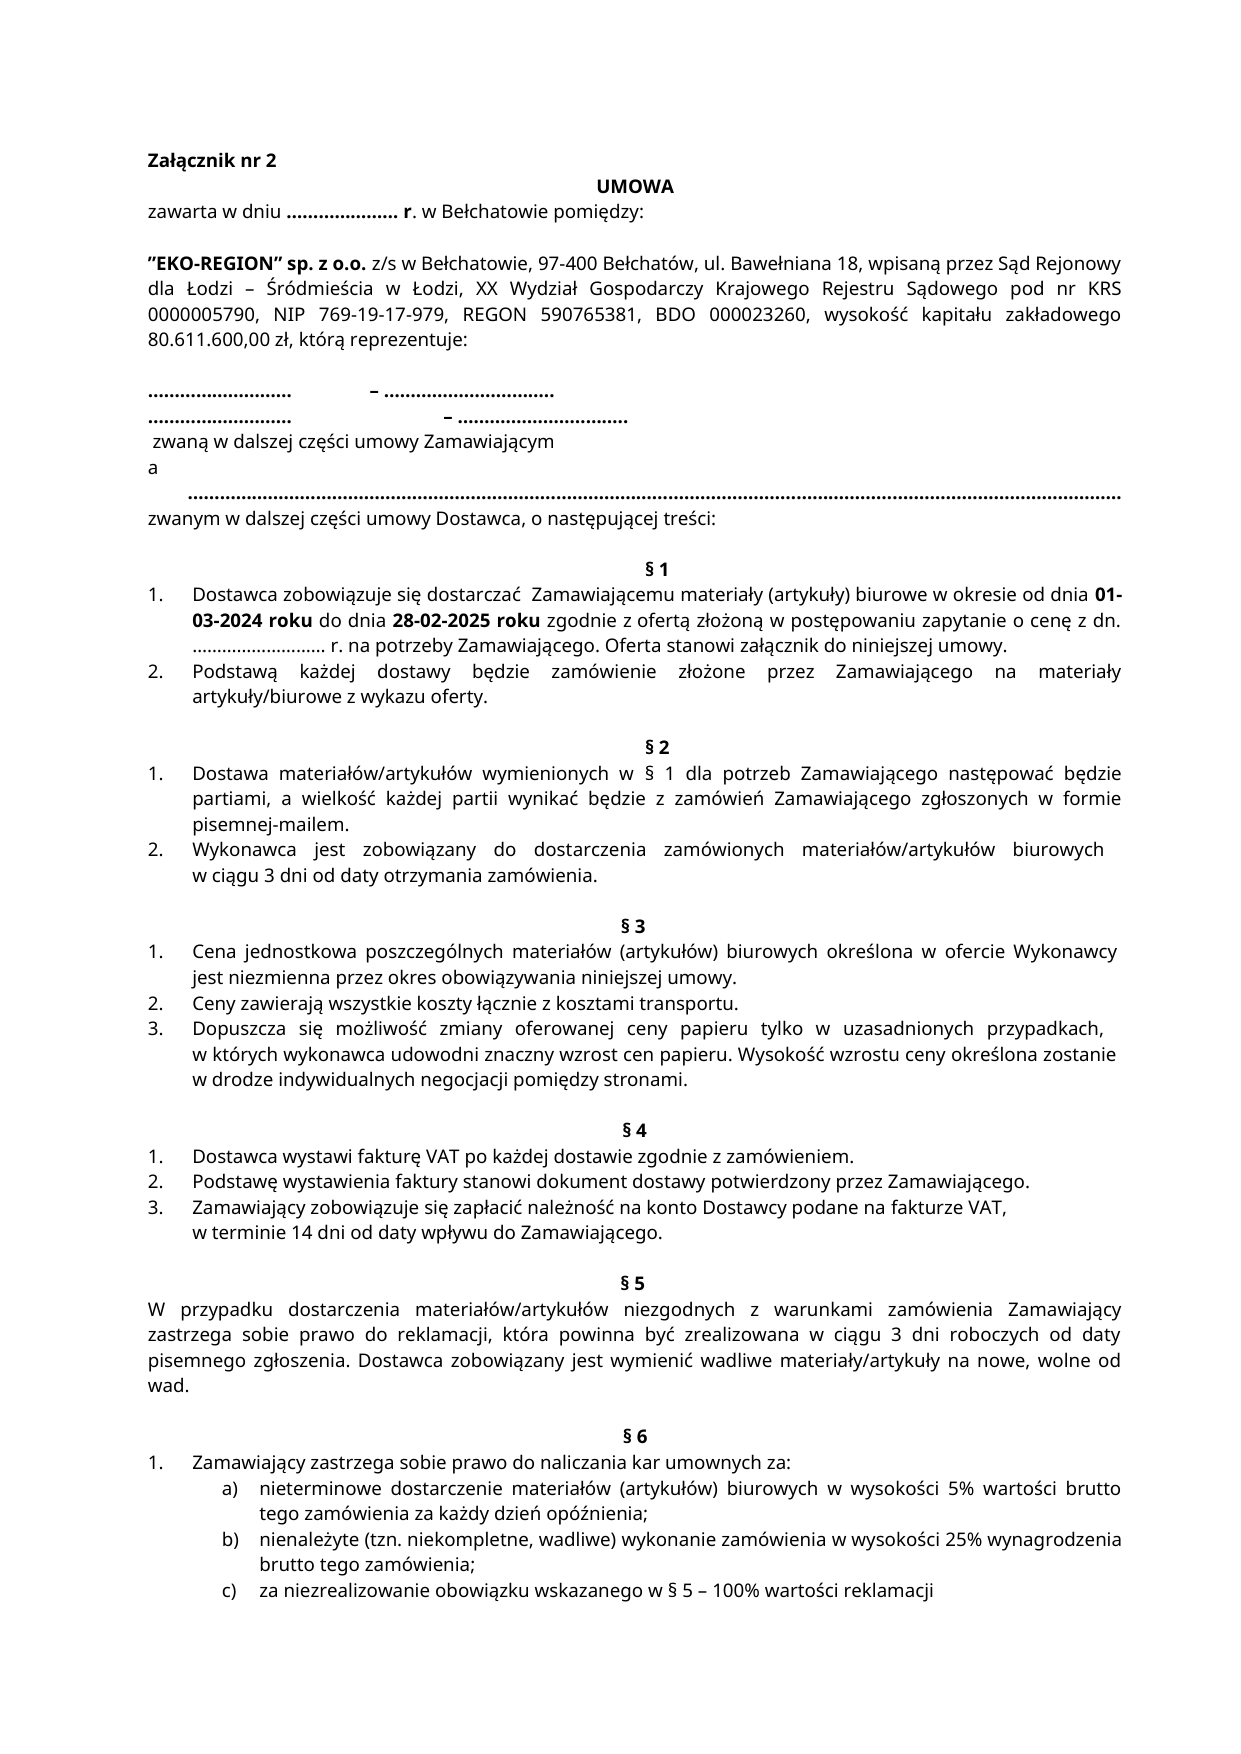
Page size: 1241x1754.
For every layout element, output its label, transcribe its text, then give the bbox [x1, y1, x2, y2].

list nieterminowe dostarczenie materiałów (artykułów) biurowych w wysokości 5% wartości brutto tego zamówienia za każdy dzień opóźnienia; [222, 1475, 1122, 1526]
list Cena jednostkowa poszczególnych materiałów (artykułów) biurowych określona w ofercie Wykonawcy jest niezmienna przez okres obowiązywania niniejszej umowy. [148, 939, 1118, 990]
list Podstawą każdej dostawy będzie zamówienie złożone przez Zamawiającego na materiały artykuły/biurowe z wykazu oferty. [148, 658, 1122, 709]
text W przypadku dostarczenia materiałów/artykułów niezgodnych z warunkami zamówienia Zamawiający zastrzega sobie prawo do reklamacji, która powinna być zrealizowana w ciągu 3 dni roboczych od daty pisemnego zgłoszenia. Dostawca zobowiązany jest wymienić wadliwe materiały/artykuły na nowe, wolne od wad. [148, 1296, 1122, 1398]
list Zamawiający zobowiązuje się zapłacić należność na konto Dostawcy podane na fakturze VAT, w terminie 14 dni od daty wpływu do Zamawiającego. [148, 1194, 1122, 1245]
text UMOWA [148, 173, 1122, 199]
list Dostawa materiałów/artykułów wymienionych w § 1 dla potrzeb Zamawiającego następować będzie partiami, a wielkość każdej partii wynikać będzie z zamówień Zamawiającego zgłoszonych w formie pisemnej-mailem. [148, 760, 1122, 837]
list Dopuszcza się możliwość zmiany oferowanej ceny papieru tylko w uzasadnionych przypadkach, w których wykonawca udowodni znaczny wzrost cen papieru. Wysokość wzrostu ceny określona zostanie w drodze indywidualnych negocjacji pomiędzy stronami. [148, 1015, 1118, 1092]
text ”EKO-REGION” sp. z o.o. z/s w Bełchatowie, 97-400 Bełchatów, ul. Bawełniana 18, wpisaną przez Sąd Rejonowy dla Łodzi – Śródmieścia w Łodzi, XX Wydział Gospodarczy Krajowego Rejestru Sądowego pod nr KRS 0000005790, NIP 769-19-17-979, REGON 590765381, BDO 000023260, wysokość kapitału zakładowego 80.611.600,00 zł, którą reprezentuje: [148, 250, 1122, 352]
text § 1 [192, 556, 1122, 582]
text a [148, 454, 1122, 479]
list Zamawiający zastrzega sobie prawo do naliczania kar umownych za: [148, 1449, 1122, 1475]
text ……………………… – ………………………….. [148, 403, 1122, 428]
text …………………………………………………………………………………………………………………………………………………………. zwanym w dalszej części umowy Dostawca, o następującej treści: [148, 479, 1122, 531]
text zwaną w dalszej części umowy Zamawiającym [152, 428, 1122, 454]
text Załącznik nr 2 [148, 148, 1122, 173]
list za niezrealizowanie obowiązku wskazanego w § 5 – 100% wartości reklamacji [222, 1577, 1122, 1602]
list Dostawca zobowiązuje się dostarczać Zamawiającemu materiały (artykuły) biurowe w okresie od dnia 01-03-2024 roku do dnia 28-02-2025 roku zgodnie z ofertą złożoną w postępowaniu zapytanie o cenę z dn. ……………………… r. na potrzeby Zamawiającego. Oferta stanowi załącznik do niniejszej umowy. [148, 582, 1122, 658]
list Dostawca wystawi fakturę VAT po każdej dostawie zgodnie z zamówieniem. [148, 1143, 1122, 1168]
list Ceny zawierają wszystkie koszty łącznie z kosztami transportu. [148, 990, 1118, 1015]
text zawarta w dniu ………………… r. w Bełchatowie pomiędzy: [148, 199, 1122, 224]
text § 3 [148, 913, 1118, 939]
list nienależyte (tzn. niekompletne, wadliwe) wykonanie zamówienia w wysokości 25% wynagrodzenia brutto tego zamówienia; [222, 1526, 1122, 1577]
list Wykonawca jest zobowiązany do dostarczenia zamówionych materiałów/artykułów biurowych w ciągu 3 dni od daty otrzymania zamówienia. [148, 837, 1122, 888]
text § 5 [148, 1271, 1117, 1296]
text § 4 [148, 1117, 1121, 1143]
text § 6 [148, 1424, 1122, 1449]
text ……………………… – ………………………….. [148, 377, 1122, 403]
text § 2 [192, 735, 1122, 760]
list Podstawę wystawienia faktury stanowi dokument dostawy potwierdzony przez Zamawiającego. [148, 1168, 1122, 1194]
